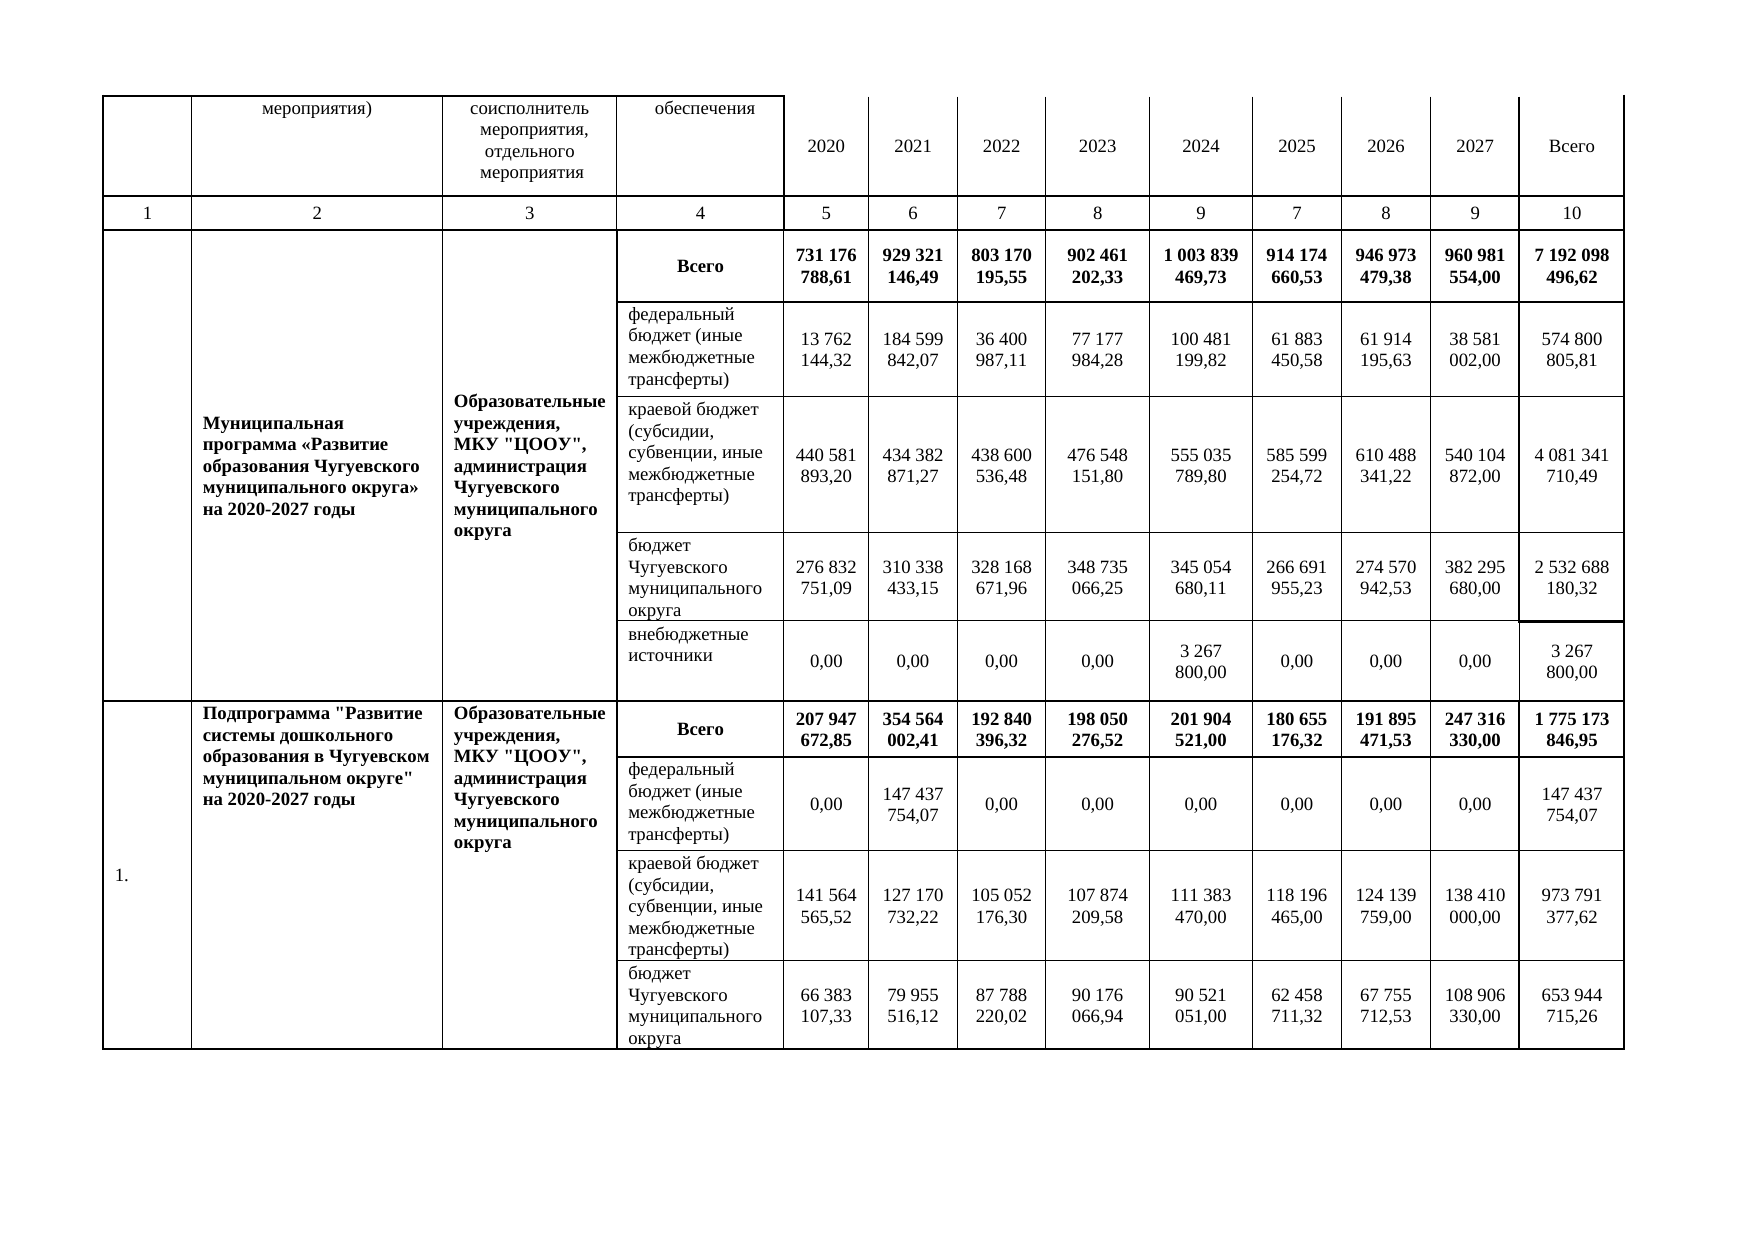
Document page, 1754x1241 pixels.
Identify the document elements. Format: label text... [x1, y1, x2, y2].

table_cell 1. [104, 702, 191, 1048]
table_cell 1 003 839 469,73 [1150, 231, 1252, 301]
table_cell 7 [958, 197, 1045, 229]
table_cell 0,00 [1342, 621, 1430, 700]
table_cell бюджет Чугуевского муниципального округа [618, 961, 783, 1048]
table_cell 0,00 [1431, 621, 1519, 700]
table_cell 960 981 554,00 [1431, 231, 1518, 301]
table_header № п/п [104, 97, 191, 194]
table_cell 90 176 066,94 [1046, 961, 1149, 1048]
table_cell 192 840 396,32 [958, 702, 1045, 756]
table_cell внебюджетные источники [618, 621, 783, 700]
table_cell 0,00 [1150, 758, 1252, 850]
table_cell 0,00 [1253, 758, 1341, 850]
table_cell 62 458 711,32 [1253, 961, 1341, 1048]
table_cell 0,00 [784, 621, 868, 700]
table_cell 8 [1046, 197, 1149, 229]
table_cell 0,00 [1342, 758, 1430, 850]
table_cell бюджет Чугуевского муниципального округа [618, 533, 783, 620]
table_cell 348 735 066,25 [1046, 533, 1149, 620]
table_cell 147 437 754,07 [1520, 758, 1623, 850]
table_cell 77 177 984,28 [1046, 303, 1149, 396]
table_cell 328 168 671,96 [958, 533, 1045, 620]
table_cell 5 [785, 197, 868, 229]
table_cell 3 267 800,00 [1150, 621, 1252, 700]
table_cell 438 600 536,48 [958, 397, 1045, 532]
table_cell 3 [443, 197, 616, 229]
table_cell 147 437 754,07 [869, 758, 957, 850]
table_cell 731 176 788,61 [784, 231, 868, 301]
table_cell 198 050 276,52 [1046, 702, 1149, 756]
table_cell 574 800 805,81 [1520, 303, 1623, 396]
table_cell 118 196 465,00 [1253, 851, 1341, 960]
table_cell 653 944 715,26 [1520, 961, 1623, 1048]
table_cell 902 461 202,33 [1046, 231, 1149, 301]
table_cell 2022 [957, 95, 1046, 194]
table_cell 7 192 098 496,62 [1520, 231, 1623, 301]
table_cell 61 914 195,63 [1342, 303, 1430, 396]
table_cell 266 691 955,23 [1253, 533, 1341, 620]
table_cell Всего [618, 702, 783, 756]
table_cell 6 [869, 197, 957, 229]
table_cell 2023 [1046, 95, 1149, 194]
table_cell 2 532 688 180,32 [1520, 533, 1623, 620]
table_cell федеральный бюджет (иные межбюджетные трансферты) [618, 303, 783, 396]
table_cell 585 599 254,72 [1253, 397, 1341, 532]
table_cell 610 488 341,22 [1342, 397, 1430, 532]
table_cell 8 [1342, 197, 1430, 229]
table_cell 111 383 470,00 [1150, 851, 1252, 960]
table_cell 105 052 176,30 [958, 851, 1045, 960]
table_cell 124 139 759,00 [1342, 851, 1430, 960]
table_cell 0,00 [1431, 758, 1518, 850]
table_cell 803 170 195,55 [958, 231, 1045, 301]
table_cell 13 762 144,32 [784, 303, 868, 396]
table_cell 0,00 [1046, 621, 1149, 700]
table_cell Всего [618, 231, 783, 301]
table_cell 3 267 800,00 [1520, 623, 1623, 700]
table_cell 274 570 942,53 [1342, 533, 1430, 620]
table_cell 929 321 146,49 [869, 231, 957, 301]
table_cell 191 895 471,53 [1342, 702, 1430, 756]
table_cell 0,00 [784, 758, 868, 850]
table_cell 38 581 002,00 [1431, 303, 1518, 396]
table_cell Всего [1519, 95, 1623, 194]
table_cell 4 081 341 710,49 [1520, 397, 1623, 532]
table_cell 973 791 377,62 [1520, 851, 1623, 960]
table_cell 476 548 151,80 [1046, 397, 1149, 532]
table_cell 914 174 660,53 [1253, 231, 1341, 301]
table_cell 0,00 [869, 621, 957, 700]
table_cell 9 [1431, 197, 1518, 229]
table_cell 247 316 330,00 [1431, 702, 1518, 756]
table_cell 540 104 872,00 [1431, 397, 1518, 532]
table_cell 1 [104, 197, 191, 229]
table_cell 0,00 [958, 758, 1045, 850]
table_cell 0,00 [1253, 621, 1341, 700]
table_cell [443, 702, 616, 1048]
table_cell 184 599 842,07 [869, 303, 957, 396]
table_cell Образовательные учреждения, МКУ "ЦООУ", администрация Чугуевского муниципального округа [443, 231, 616, 700]
table_cell 207 947 672,85 [784, 702, 868, 756]
table_cell 36 400 987,11 [958, 303, 1045, 396]
table_cell 2026 [1341, 95, 1431, 194]
table_cell 10 [1520, 197, 1623, 229]
table_cell краевой бюджет (субсидии, субвенции, иные межбюджетные трансферты) [618, 397, 783, 532]
table_cell 66 383 107,33 [784, 961, 868, 1048]
table_cell 2027 [1431, 95, 1519, 194]
table_cell 2025 [1253, 95, 1341, 194]
table_cell 276 832 751,09 [784, 533, 868, 620]
table_cell 127 170 732,22 [869, 851, 957, 960]
table_cell 141 564 565,52 [784, 851, 868, 960]
table_cell 201 904 521,00 [1150, 702, 1252, 756]
table_cell 0,00 [1046, 758, 1149, 850]
table_cell 2024 [1149, 95, 1252, 194]
table_cell 180 655 176,32 [1253, 702, 1341, 756]
table_cell 555 035 789,80 [1150, 397, 1252, 532]
table_cell [104, 231, 191, 700]
table_cell 100 481 199,82 [1150, 303, 1252, 396]
table_cell 434 382 871,27 [869, 397, 957, 532]
table_cell Муниципальная программа «Развитие образования Чугуевского муниципального округа» на 2020-2027 годы [192, 231, 442, 700]
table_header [192, 97, 442, 194]
table_cell 9 [1150, 197, 1252, 229]
table_cell краевой бюджет (субсидии, субвенции, иные межбюджетные трансферты) [618, 851, 783, 960]
table_cell 2020 [785, 95, 868, 194]
table_cell 0,00 [958, 621, 1045, 700]
table_cell 310 338 433,15 [869, 533, 957, 620]
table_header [443, 97, 616, 194]
table_cell 61 883 450,58 [1253, 303, 1341, 396]
table_cell 946 973 479,38 [1342, 231, 1430, 301]
table_cell 345 054 680,11 [1150, 533, 1252, 620]
table_cell 4 [617, 197, 783, 229]
table_cell 2 [192, 197, 442, 229]
table_cell федеральный бюджет (иные межбюджетные трансферты) [618, 758, 783, 850]
table_cell 67 755 712,53 [1342, 961, 1430, 1048]
table_cell 138 410 000,00 [1431, 851, 1518, 960]
table_cell 354 564 002,41 [869, 702, 957, 756]
table_cell 7 [1253, 197, 1341, 229]
table_cell 1 775 173 846,95 [1520, 702, 1623, 756]
table_cell 2021 [869, 95, 957, 194]
table_cell 440 581 893,20 [784, 397, 868, 532]
table_cell 90 521 051,00 [1150, 961, 1252, 1048]
table_cell 108 906 330,00 [1431, 961, 1518, 1048]
table_cell 382 295 680,00 [1431, 533, 1518, 620]
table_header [617, 97, 783, 194]
table_cell 79 955 516,12 [869, 961, 957, 1048]
table_cell 107 874 209,58 [1046, 851, 1149, 960]
table_cell Подпрограмма "Развитие системы дошкольного образования в Чугуевском муниципальном округе" на 2020-2027 годы [192, 702, 442, 1048]
table_cell 87 788 220,02 [958, 961, 1045, 1048]
